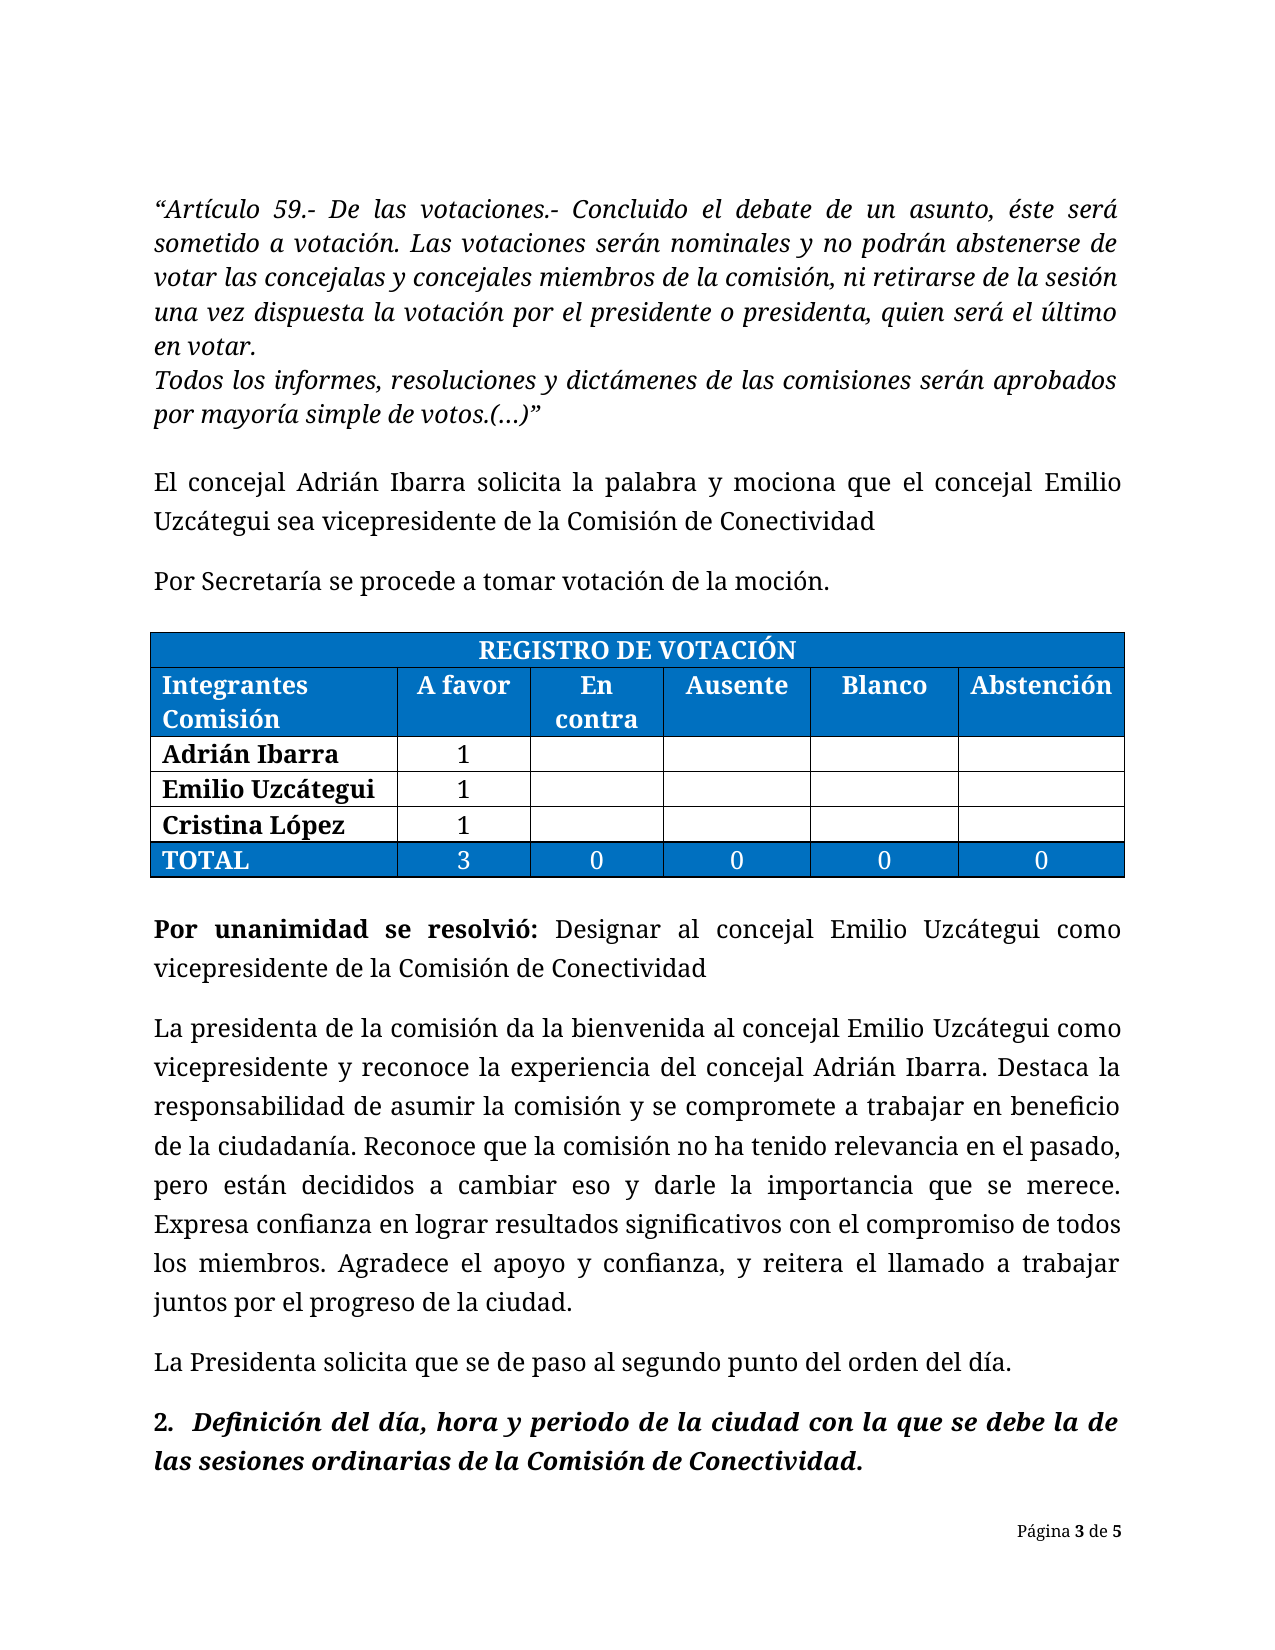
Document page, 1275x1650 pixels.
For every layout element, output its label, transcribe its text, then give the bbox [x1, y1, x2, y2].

table_cell [664, 807, 810, 841]
text Todos los informes, resoluciones y dictámenes de las comisiones serán aprobados por mayoría simple de votos.(…)” [153, 362, 1121, 430]
table_cell 0 [811, 843, 958, 876]
text La Presidenta solicita que se de paso al segundo punto del orden del día. [153, 1345, 1121, 1379]
text Por Secretaría se procede a tomar votación de la moción. [153, 564, 1121, 598]
table_cell En contra [531, 668, 663, 736]
table_cell 1 [398, 807, 530, 841]
table_cell [811, 807, 958, 841]
table_cell Blanco [811, 668, 958, 736]
table_cell Cristina López [151, 807, 397, 841]
table_cell [959, 807, 1124, 841]
table_cell [959, 772, 1124, 806]
table_cell A favor [398, 668, 530, 736]
table_cell 0 [531, 843, 663, 876]
table_cell Ausente [664, 668, 810, 736]
table_cell 1 [398, 772, 530, 806]
table_cell Integrantes Comisión [151, 668, 397, 736]
table_cell [664, 737, 810, 771]
text “Artículo 59.- De las votaciones.- Concluido el debate de un asunto, éste será sometido a votación. Las votaciones serán nominales y no podrán abstenerse de votar las concejalas y concejales miembros de la comisión, ni retirarse de la sesión una vez dispuesta la votación por el presidente o presidenta, quien será el último en votar. [153, 192, 1121, 362]
table_cell [531, 737, 663, 771]
table_cell 0 [664, 843, 810, 876]
table_cell [811, 772, 958, 806]
table_cell Adrián Ibarra [151, 737, 397, 771]
table_cell [531, 807, 663, 841]
table_cell [664, 772, 810, 806]
table_cell [811, 737, 958, 771]
text Por unanimidad se resolvió: Designar al concejal Emilio Uzcátegui como vicepresidente de la Comisión de Conectividad [153, 912, 1121, 985]
text El concejal Adrián Ibarra solicita la palabra y mociona que el concejal Emilio Uzcátegui sea vicepresidente de la Comisión de Conectividad [153, 464, 1121, 538]
text 2. Definición del día, hora y periodo de la ciudad con la que se debe la de las sesiones ordinarias de la Comisión de Conectividad. [153, 1405, 1121, 1478]
table_cell 0 [959, 843, 1124, 876]
table_cell Emilio Uzcátegui [151, 772, 397, 806]
table_cell 3 [398, 843, 530, 876]
table_cell [959, 737, 1124, 771]
table_cell TOTAL [151, 843, 397, 876]
table_header REGISTRO DE VOTACIÓN [151, 633, 1124, 667]
table_cell Abstención [959, 668, 1124, 736]
table_cell [531, 772, 663, 806]
table_cell 1 [398, 737, 530, 771]
text La presidenta de la comisión da la bienvenida al concejal Emilio Uzcátegui como vicepresidente y reconoce la experiencia del concejal Adrián Ibarra. Destaca la responsabilidad de asumir la comisión y se compromete a trabajar en beneficio de la ciudadanía. Reconoce que la comisión no ha tenido relevancia en el pasado, pero están decididos a cambiar eso y darle la importancia que se merece. Expresa confianza en lograr resultados significativos con el compromiso de todos los miembros. Agradece el apoyo y confianza, y reitera el llamado a trabajar juntos por el progreso de la ciudad. [153, 1011, 1121, 1319]
